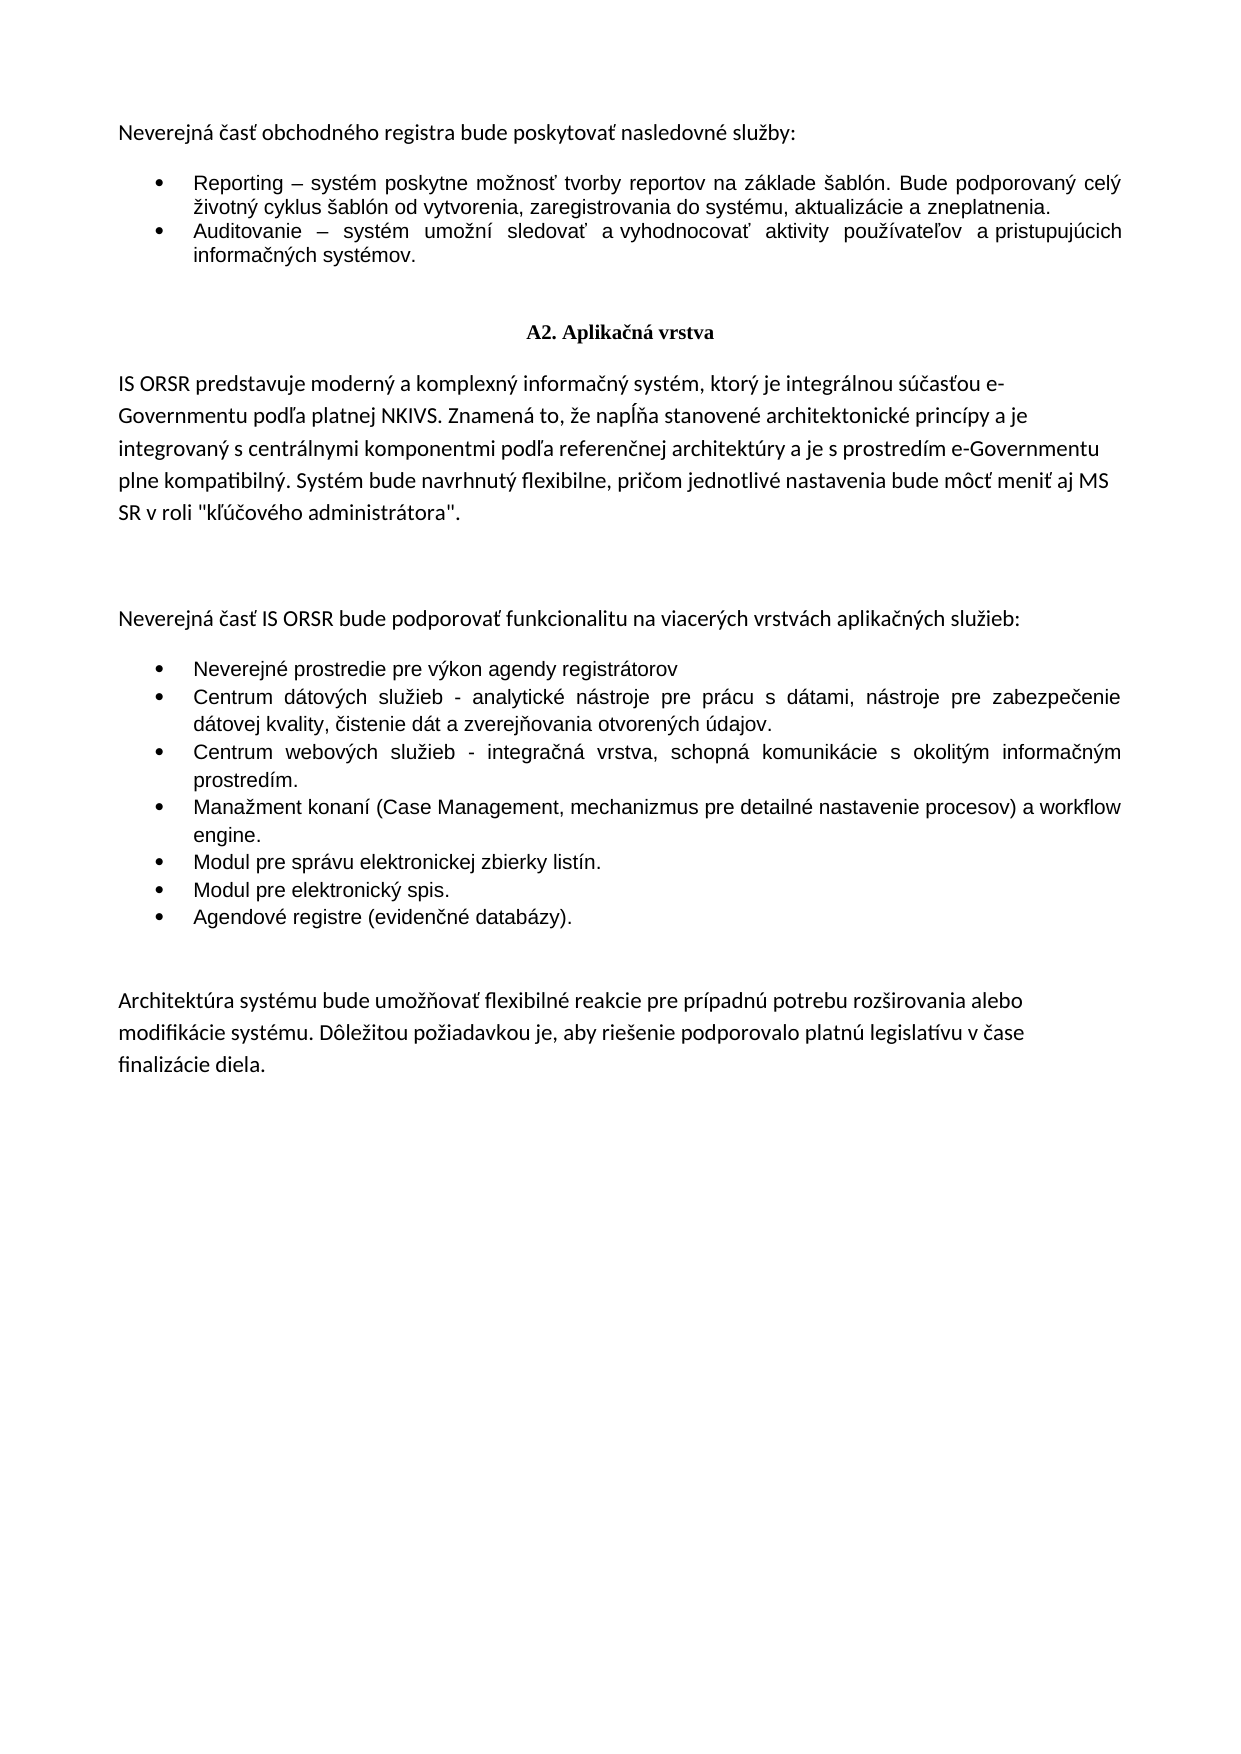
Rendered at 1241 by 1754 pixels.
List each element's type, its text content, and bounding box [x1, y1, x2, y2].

list Modul pre správu elektronickej zbierky listín. [156, 850, 1122, 874]
list Agendové registre (evidenčné databázy). [156, 905, 1122, 929]
list Centrum dátových služieb - analytické nástroje pre prácu s dátami, nástroje pre zabezpečenie dátovej kvality, čistenie dát a zverejňovania otvorených údajov. [156, 685, 1122, 736]
text Architektúra systému bude umožňovať flexibilné reakcie pre prípadnú potrebu rozširovania alebo modifikácie systému. Dôležitou požiadavkou je, aby riešenie podporovalo platnú legislatívu v čase finalizácie diela. [118, 986, 1122, 1078]
subtitle A2. Aplikačná vrstva [118, 320, 1122, 344]
list Centrum webových služieb - integračná vrstva, schopná komunikácie s okolitým informačným prostredím. [156, 740, 1122, 791]
text Neverejná časť obchodného registra bude poskytovať nasledovné služby: [118, 118, 1122, 146]
text IS ORSR predstavuje moderný a komplexný informačný systém, ktorý je integrálnou súčasťou e-Governmentu podľa platnej NKIVS. Znamená to, že napĺňa stanovené architektonické princípy a je integrovaný s centrálnymi komponentmi podľa referenčnej architektúry a je s prostredím e-Governmentu plne kompatibilný. Systém bude navrhnutý flexibilne, pričom jednotlivé nastavenia bude môcť meniť aj MS SR v roli "kľúčového administrátora". [118, 369, 1122, 526]
list Neverejné prostredie pre výkon agendy registrátorov [156, 657, 1122, 681]
list Manažment konaní (Case Management, mechanizmus pre detailné nastavenie procesov) a workflow engine. [156, 795, 1122, 846]
list Modul pre elektronický spis. [156, 878, 1122, 902]
list Auditovanie – systém umožní sledovať a vyhodnocovať aktivity používateľov a pristupujúcich informačných systémov. [156, 219, 1122, 267]
text Neverejná časť IS ORSR bude podporovať funkcionalitu na viacerých vrstvách aplikačných služieb: [118, 604, 1122, 632]
list Reporting – systém poskytne možnosť tvorby reportov na základe šablón. Bude podporovaný celý životný cyklus šablón od vytvorenia, zaregistrovania do systému, aktualizácie a zneplatnenia. [156, 171, 1122, 219]
